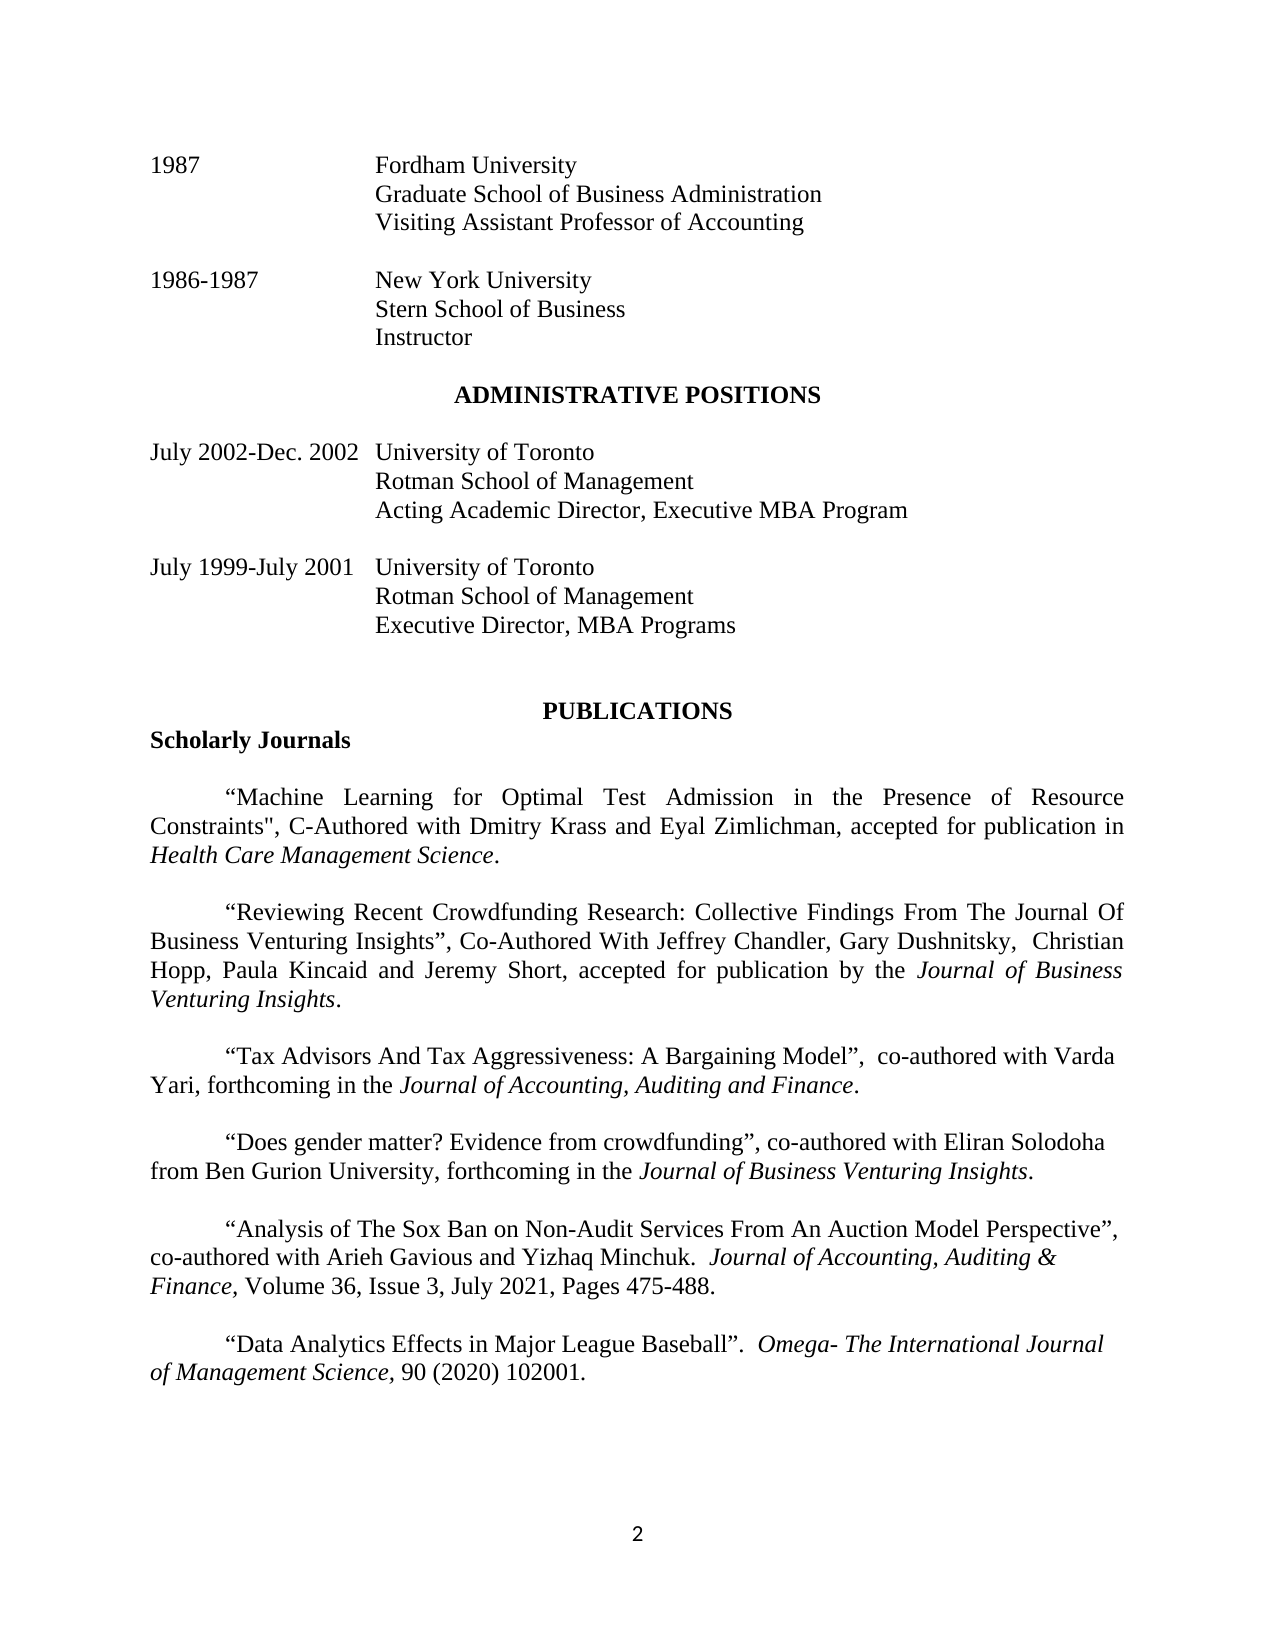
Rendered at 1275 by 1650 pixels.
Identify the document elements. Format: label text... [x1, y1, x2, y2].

text co-authored with Arieh Gavious and Yizhaq Minchuk. Journal of Accounting, Auditing & Finance, Volume 36, Issue 3, July 2021, Pages 475-488. [150, 1242, 1125, 1300]
text “Machine Learning for Optimal Test Admission in the Presence of Resource Constraints", C-Authored with Dmitry Krass and Eyal Zimlichman, accepted for publication in Health Care Management Science. [150, 782, 1125, 869]
text “Analysis of The Sox Ban on Non-Audit Services From An Auction Model Perspective”, [150, 1214, 1125, 1242]
text 1987 Fordham University [150, 150, 1125, 179]
text Scholarly Journals [150, 725, 1125, 754]
text “Does gender matter? Evidence from crowdfunding”, co-authored with Eliran Solodoha from Ben Gurion University, forthcoming in the Journal of Business Venturing Insights. [150, 1127, 1125, 1185]
text Stern School of Business [150, 294, 1125, 322]
text PUBLICATIONS [150, 696, 1125, 725]
text ADMINISTRATIVE POSITIONS [150, 380, 1125, 409]
text Graduate School of Business Administration [150, 179, 1125, 207]
text 1986-1987 New York University [150, 265, 1125, 294]
text July 2002-Dec. 2002 University of Toronto [150, 437, 1125, 466]
text Executive Director, MBA Programs [150, 610, 1125, 639]
text “Data Analytics Effects in Major League Baseball”. Omega- The International Journal of Management Science, 90 (2020) 102001. [150, 1329, 1125, 1386]
text Acting Academic Director, Executive MBA Program [150, 495, 1125, 524]
text “Tax Advisors And Tax Aggressiveness: A Bargaining Model”, co-authored with Varda Yari, forthcoming in the Journal of Accounting, Auditing and Finance. [150, 1041, 1125, 1099]
text July 1999-July 2001 University of Toronto [150, 552, 1125, 581]
text Instructor [150, 322, 1125, 351]
text Rotman School of Management [150, 466, 1125, 495]
text Rotman School of Management [150, 581, 1125, 610]
text “Reviewing Recent Crowdfunding Research: Collective Findings From The Journal Of Business Venturing Insights”, Co-Authored With Jeffrey Chandler, Gary Dushnitsky, Christian Hopp, Paula Kincaid and Jeremy Short, accepted for publication by the Journal of Business Venturing Insights. [150, 897, 1125, 1012]
text Visiting Assistant Professor of Accounting [150, 207, 1125, 236]
